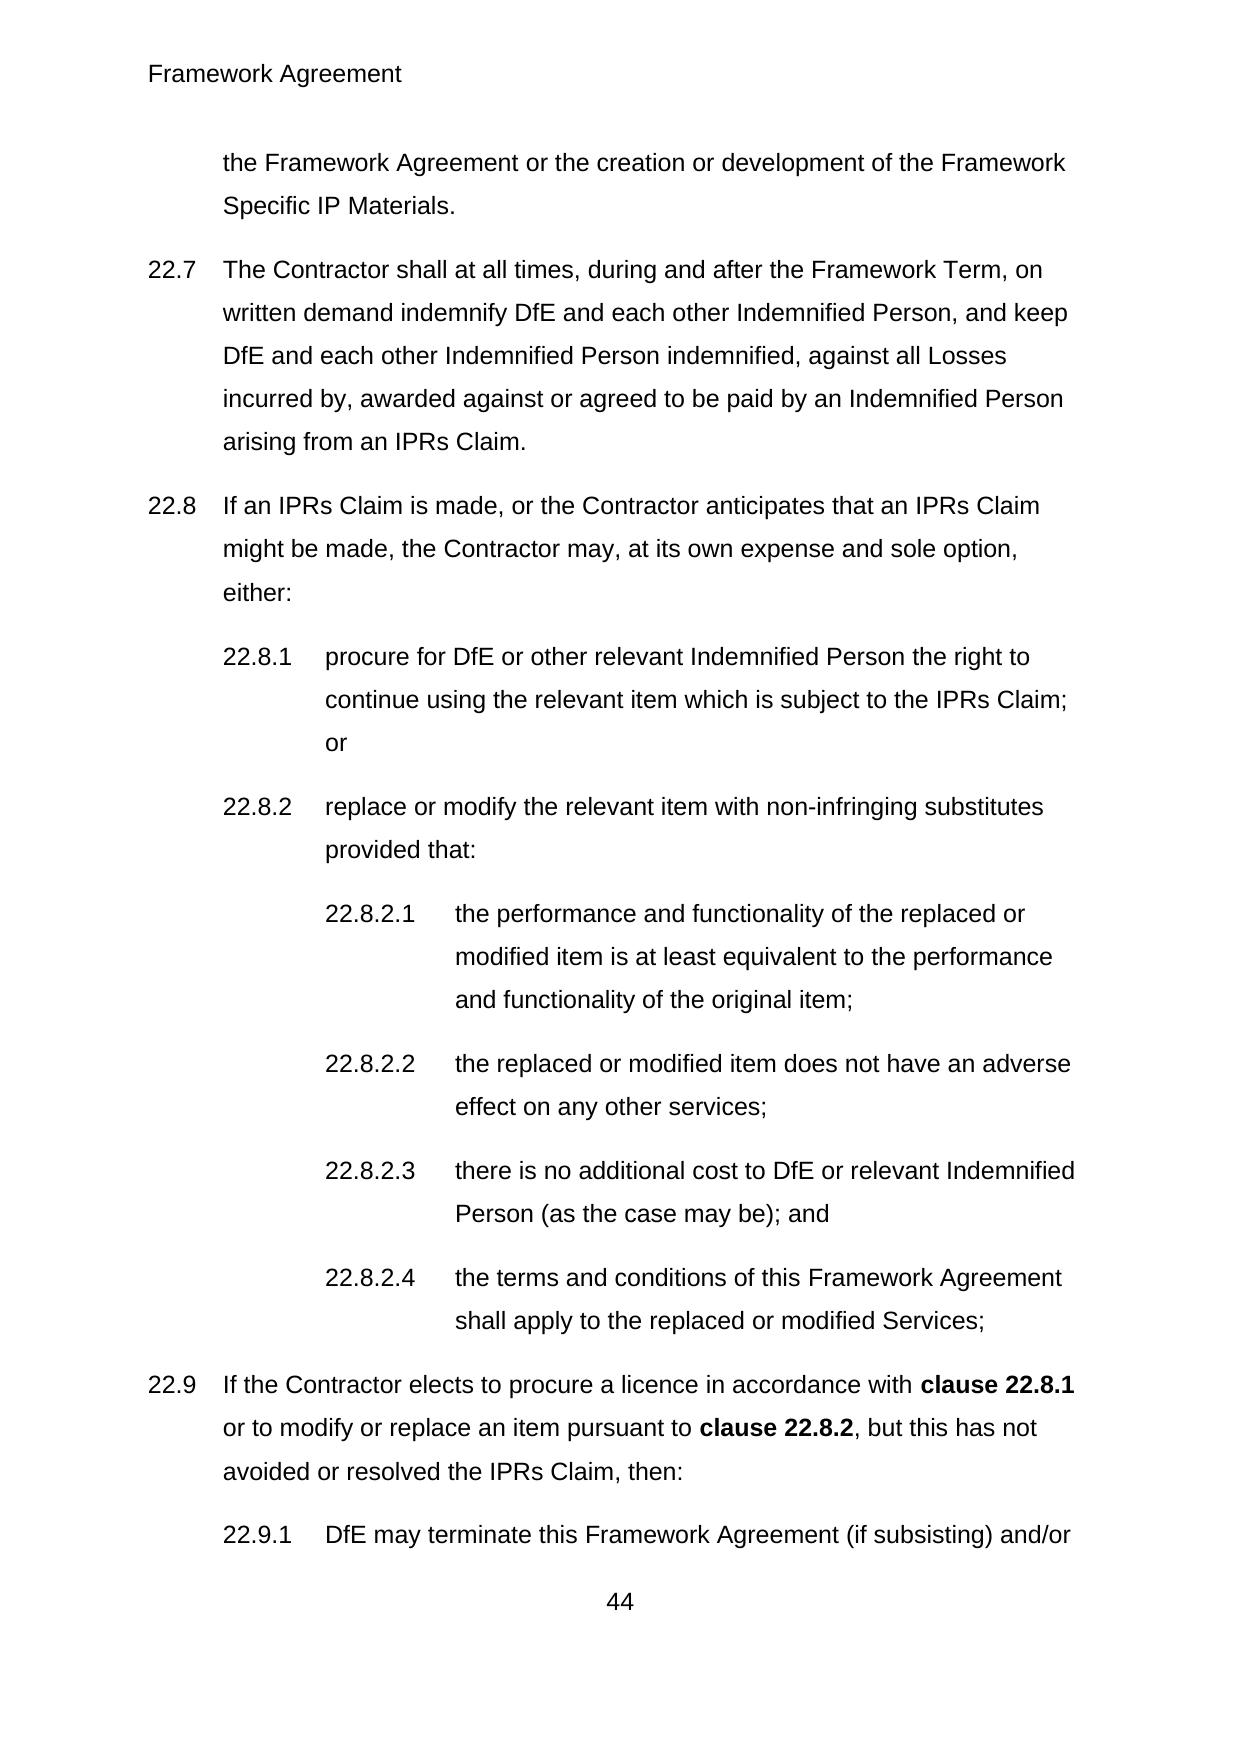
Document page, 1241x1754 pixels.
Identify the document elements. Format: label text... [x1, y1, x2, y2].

text The Contractor shall at all times, during and after the Framework Term, on written demand indemnify DfE and each other Indemnified Person, and keep DfE and each other Indemnified Person indemnified, against all Losses incurred by, awarded against or agreed to be paid by an Indemnified Person arising from an IPRs Claim. [148, 255, 1092, 456]
text If the Contractor elects to procure a licence in accordance with clause 22.8.1 or to modify or replace an item pursuant to clause 22.8.2, but this has not avoided or resolved the IPRs Claim, then: [148, 1370, 1092, 1485]
text procure for DfE or other relevant Indemnified Person the right to continue using the relevant item which is subject to the IPRs Claim; or [223, 641, 1092, 756]
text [223, 1520, 1092, 1549]
list there is no additional cost to DfE or relevant Indemnified Person (as the case may be); and [325, 1156, 1092, 1228]
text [148, 148, 1092, 219]
text If an IPRs Claim is made, or the Contractor anticipates that an IPRs Claim might be made, the Contractor may, at its own expense and sole option, either: [148, 491, 1092, 606]
list the replaced or modified item does not have an adverse effect on any other services; [325, 1049, 1092, 1121]
list the performance and functionality of the replaced or modified item is at least equivalent to the performance and functionality of the original item; [325, 899, 1092, 1014]
list the terms and conditions of this Framework Agreement shall apply to the replaced or modified Services; [325, 1263, 1092, 1335]
text replace or modify the relevant item with non-infringing substitutes provided that: [223, 792, 1092, 863]
